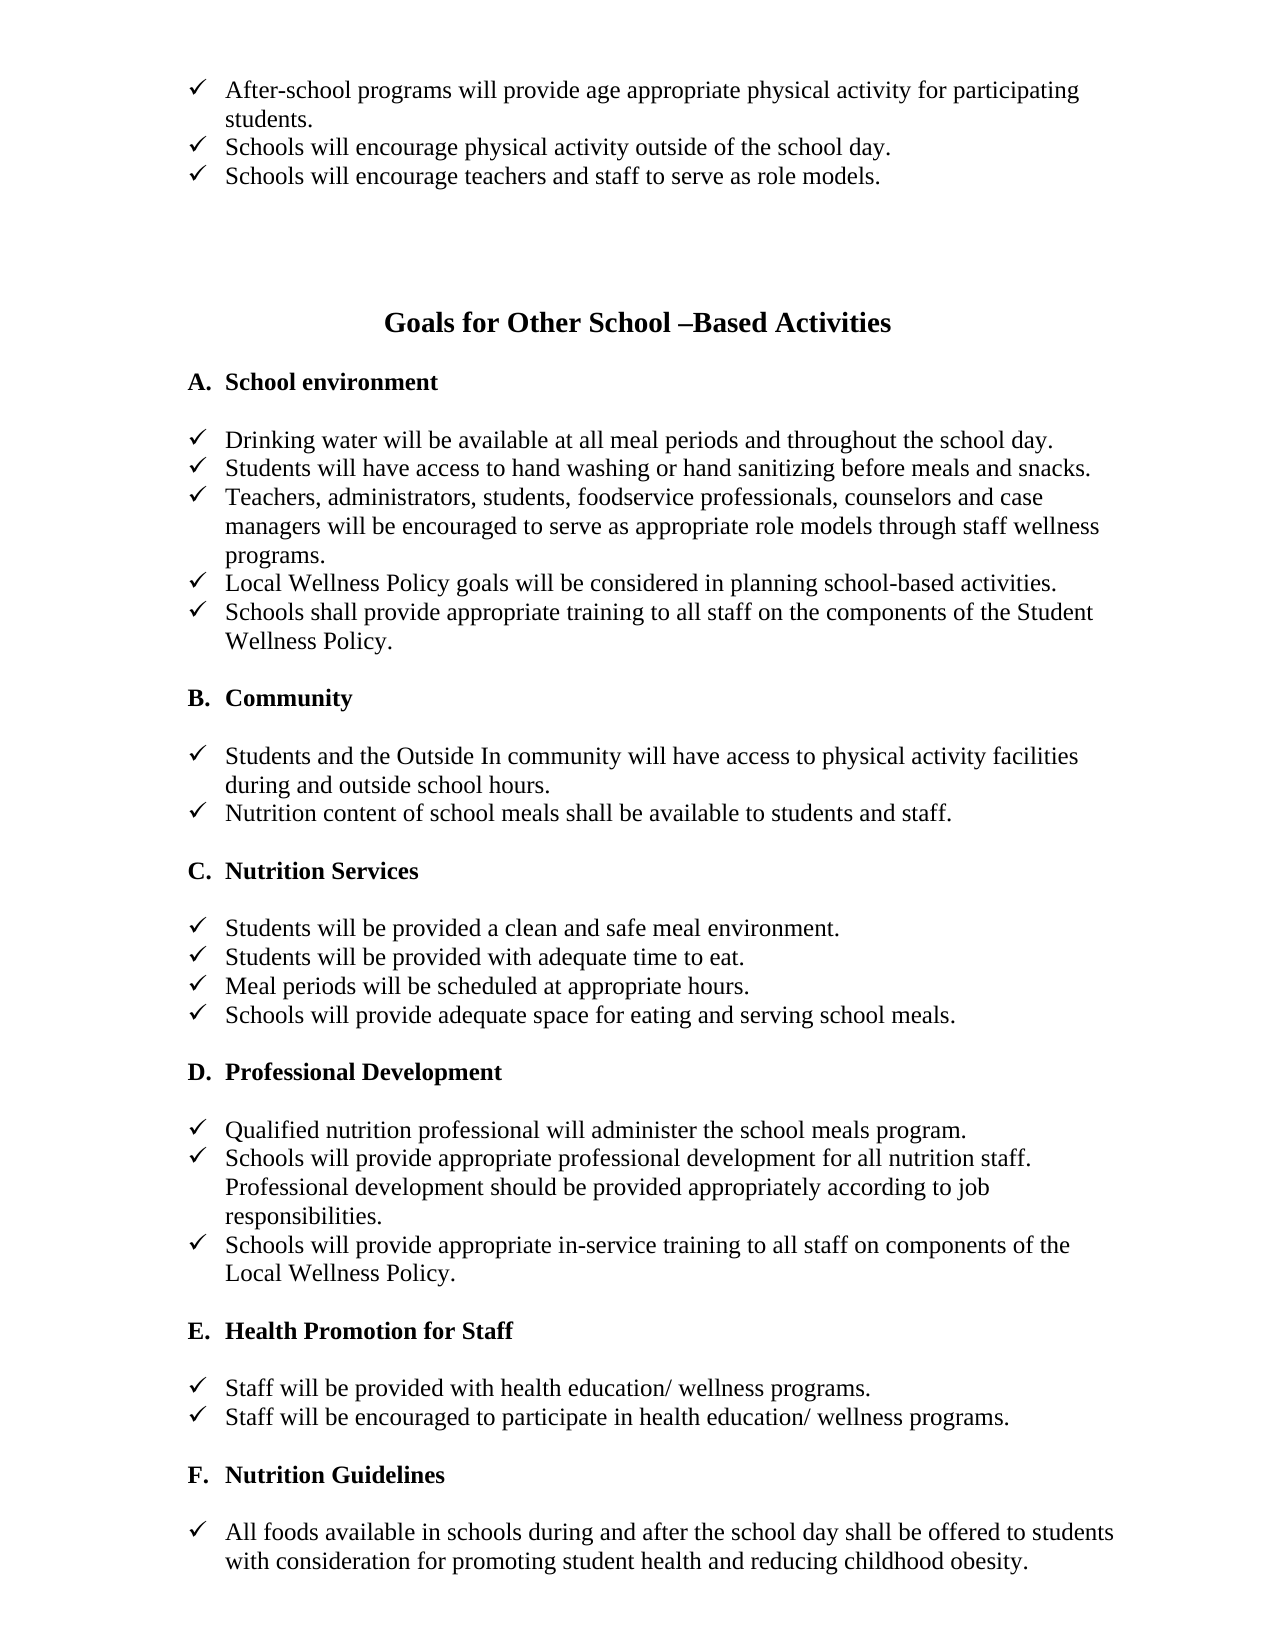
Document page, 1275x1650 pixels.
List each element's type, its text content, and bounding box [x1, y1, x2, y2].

list Staff will be provided with health education/ wellness programs. [187, 1373, 1125, 1402]
list Nutrition content of school meals shall be available to students and staff. [187, 798, 1125, 827]
text Goals for Other School –Based Activities [150, 305, 1125, 338]
list Schools will encourage physical activity outside of the school day. [187, 132, 1125, 161]
list Staff will be encouraged to participate in health education/ wellness programs. [187, 1402, 1125, 1431]
list Schools shall provide appropriate training to all staff on the components of the Student Wellness Policy. [187, 597, 1125, 655]
list Schools will encourage teachers and staff to serve as role models. [187, 161, 1125, 190]
list Students will be provided a clean and safe meal environment. [187, 913, 1125, 942]
list Community [187, 683, 1125, 712]
list After-school programs will provide age appropriate physical activity for participating students. [187, 75, 1125, 132]
list Qualified nutrition professional will administer the school meals program. [187, 1115, 1125, 1143]
list Professional Development [187, 1057, 1125, 1086]
list School environment [187, 367, 1125, 396]
list Schools will provide appropriate professional development for all nutrition staff. Professional development should be provided appropriately according to job responsibilities. [187, 1143, 1125, 1230]
list Meal periods will be scheduled at appropriate hours. [187, 971, 1125, 1000]
list Students and the Outside In community will have access to physical activity facilities during and outside school hours. [187, 741, 1125, 798]
list Health Promotion for Staff [187, 1316, 1125, 1345]
list Teachers, administrators, students, foodservice professionals, counselors and case managers will be encouraged to serve as appropriate role models through staff wellness programs. [187, 482, 1125, 568]
list Schools will provide adequate space for eating and serving school meals. [187, 1000, 1125, 1028]
list Students will have access to hand washing or hand sanitizing before meals and snacks. [187, 453, 1125, 482]
list Schools will provide appropriate in-service training to all staff on components of the Local Wellness Policy. [187, 1230, 1125, 1287]
list Drinking water will be available at all meal periods and throughout the school day. [187, 425, 1125, 453]
list Local Wellness Policy goals will be considered in planning school-based activities. [187, 568, 1125, 597]
list Nutrition Guidelines [187, 1460, 1125, 1488]
list Nutrition Services [187, 856, 1125, 885]
list Students will be provided with adequate time to eat. [187, 942, 1125, 971]
list All foods available in schools during and after the school day shall be offered to students with consideration for promoting student health and reducing childhood obesity. [187, 1517, 1125, 1575]
